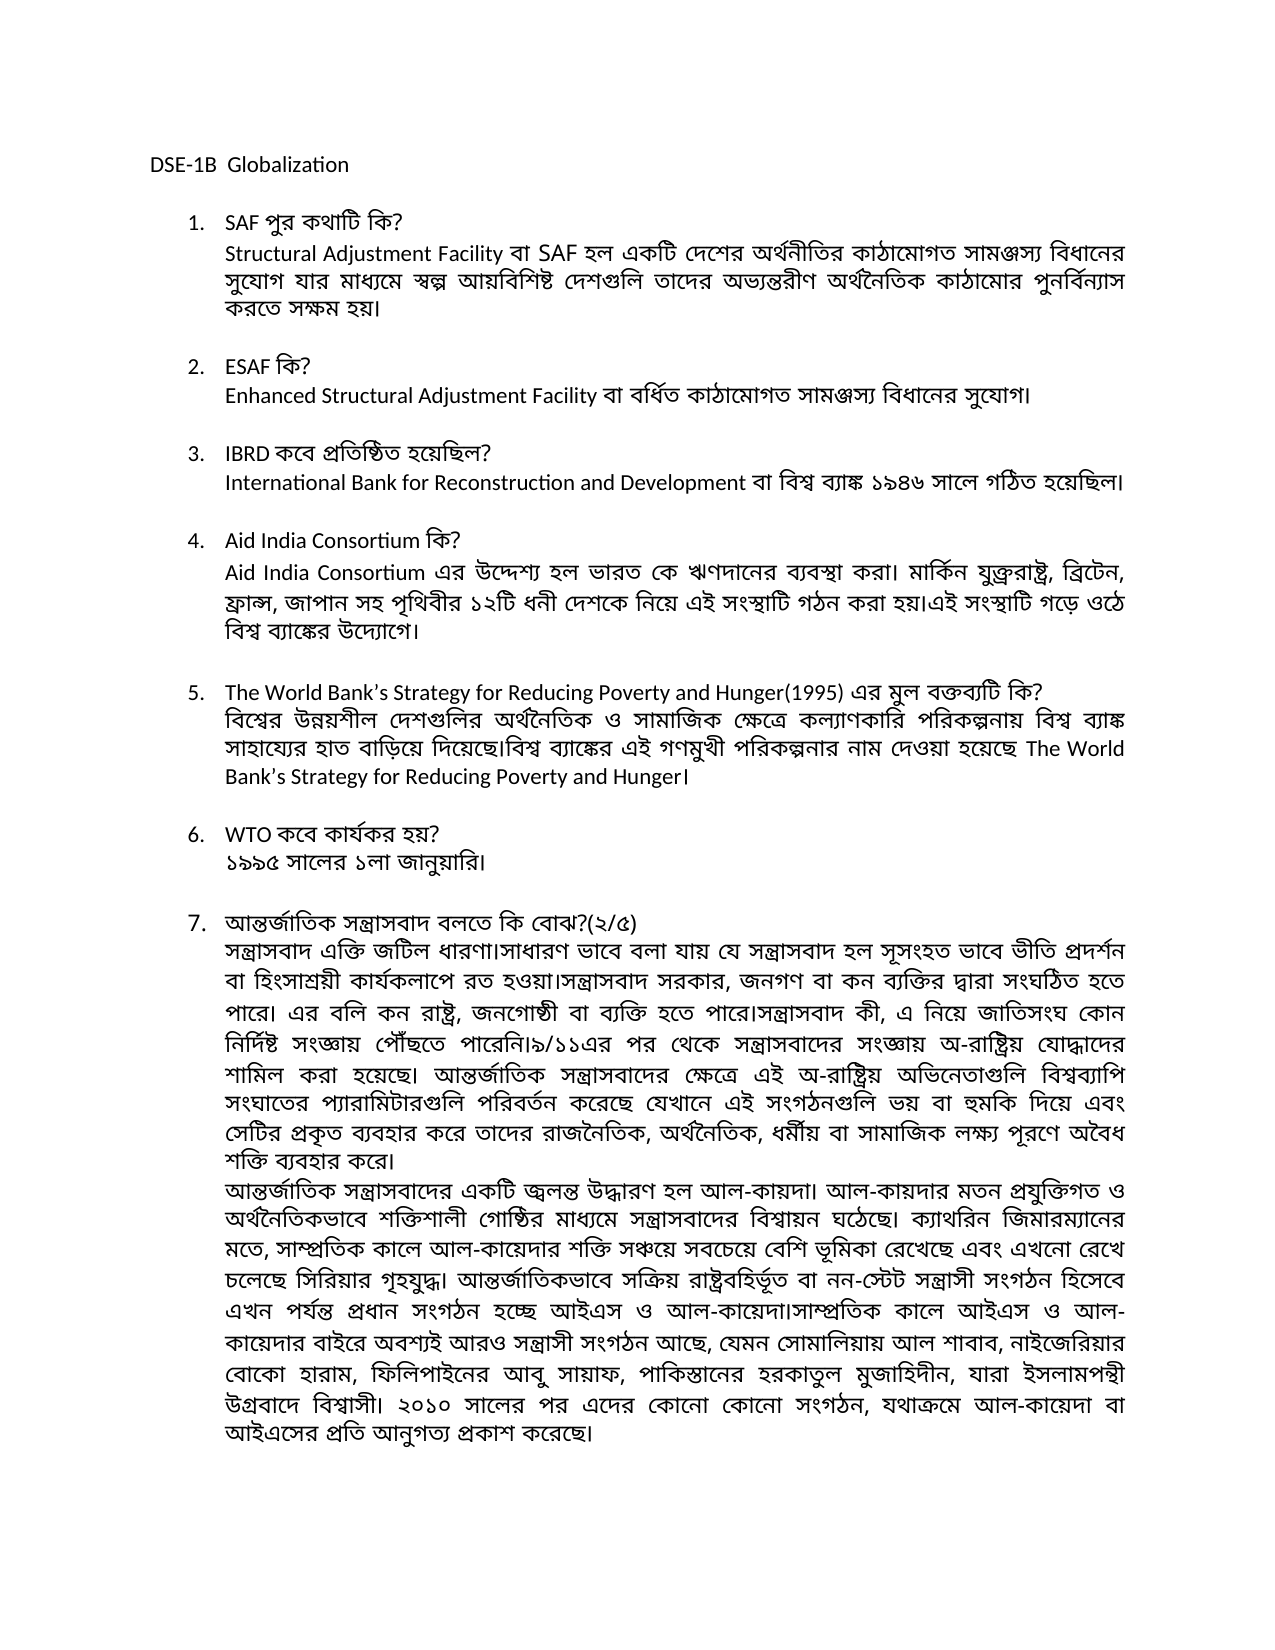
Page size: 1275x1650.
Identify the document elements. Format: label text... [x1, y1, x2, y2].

list The World Bank’s Strategy for Reducing Poverty and Hunger(1995) এর মুল বক্তব্যটি কি? [187, 676, 1125, 707]
list বিশ্বের উন্নয়শীল দেশগুলির অর্থনৈতিক ও সামাজিক ক্ষেত্রে কল্যাণকারি পরিকল্পনায় বিশ্ব ব্যাঙ্ক সাহায্যের হাত বাড়িয়ে দিয়েছে।বিশ্ব ব্যাঙ্কের এই গণমুখী পরিকল্পনার নাম দেওয়া হয়েছে The World Bank’s Strategy for Reducing Poverty and Hunger। [225, 707, 1125, 790]
list সন্ত্রাসবাদ এক্তি জটিল ধারণা।সাধারণ ভাবে বলা যায় যে সন্ত্রাসবাদ হল সূসংহত ভাবে ভীতি প্রদর্শন বা হিংসাশ্রয়ী কার্যকলাপে রত হওয়া।সন্ত্রাসবাদ সরকার, জনগণ বা কন ব্যক্তির দ্বারা সংঘঠিত হতে পারে। এর বলি কন রাষ্ট্র, জনগোষ্ঠী বা ব্যক্তি হতে পারে।সন্ত্রাসবাদ কী, এ নিয়ে জাতিসংঘ কোন নির্দিষ্ট সংজ্ঞায় পৌঁছতে পারেনি।৯/১১এর পর থেকে সন্ত্রাসবাদের সংজ্ঞায় অ-রাষ্ট্রিয় যোদ্ধাদের শামিল করা হয়েছে। আন্তর্জাতিক সন্ত্রাসবাদের ক্ষেত্রে এই অ-রাষ্ট্রিয় অভিনেতাগুলি বিশ্বব্যাপি সংঘাতের প্যারামিটারগুলি পরিবর্তন করেছে যেখানে এই সংগঠনগুলি ভয় বা হুমকি দিয়ে এবং সেটির প্রকৃত ব্যবহার করে তাদের রাজনৈতিক, অর্থনৈতিক, ধর্মীয় বা সামাজিক লক্ষ্য পূরণে অবৈধ শক্তি ব্যবহার করে। [225, 938, 1125, 1175]
list ১৯৯৫ সালের ১লা জানুয়ারি। [225, 849, 1125, 876]
list IBRD কবে প্রতিষ্ঠিত হয়েছিল? [187, 437, 1125, 468]
list International Bank for Reconstruction and Development বা বিশ্ব ব্যাঙ্ক ১৯৪৬ সালে গঠিত হয়েছিল। [225, 468, 1125, 496]
list SAF পুর কথাটি কি? [187, 206, 1125, 237]
list Aid India Consortium কি? [187, 524, 1125, 556]
list ESAF কি? [187, 350, 1125, 381]
text DSE-1B Globalization [150, 150, 1125, 178]
list Enhanced Structural Adjustment Facility বা বর্ধিত কাঠামোগত সামঞ্জস্য বিধানের সুযোগ। [225, 381, 1125, 409]
list Structural Adjustment Facility বা SAF হল একটি দেশের অর্থনীতির কাঠামোগত সামঞ্জস্য বিধানের সুযোগ যার মাধ্যমে স্বল্প আয়বিশিষ্ট দেশগুলি তাদের অভ্যন্তরীণ অর্থনৈতিক কাঠামোর পুনর্বিন্যাস করতে সক্ষম হয়। [225, 237, 1125, 322]
list আন্তর্জাতিক সন্ত্রাসবাদ বলতে কি বোঝ?(২/৫) [187, 907, 1125, 938]
list আন্তর্জাতিক সন্ত্রাসবাদের একটি জ্বলন্ত উদ্ধারণ হল আল-কায়দা। আল-কায়দার মতন প্রযুক্তিগত ও অর্থনৈতিকভাবে শক্তিশালী গোষ্ঠির মাধ্যমে সন্ত্রাসবাদের বিশ্বায়ন ঘঠেছে। ক্যাথরিন জিমারম্যানের মতে, সাম্প্রতিক কালে আল-কায়েদার শক্তি সঞ্চয়ে সবচেয়ে বেশি ভূমিকা রেখেছে এবং এখনো রেখে চলেছে সিরিয়ার গৃহযুদ্ধ। আন্তর্জাতিকভাবে সক্রিয় রাষ্ট্রবহির্ভূত বা নন-স্টেট সন্ত্রাসী সংগঠন হিসেবে এখন পর্যন্ত প্রধান সংগঠন হচ্ছে আইএস ও আল-কায়েদা।সাম্প্রতিক কালে আইএস ও আল-কায়েদার বাইরে অবশ্যই আরও সন্ত্রাসী সংগঠন আছে, যেমন সোমালিয়ায় আল শাবাব, নাইজেরিয়ার বোকো হারাম, ফিলিপাইনের আবু সায়াফ, পাকিস্তানের হরকাতুল মুজাহিদীন, যারা ইসলামপন্থী উগ্রবাদে বিশ্বাসী। ২০১০ সালের পর এদের কোনো কোনো সংগঠন, যথাক্রমে আল-কায়েদা বা আইএসের প্রতি আনুগত্য প্রকাশ করেছে। [225, 1175, 1125, 1447]
list WTO কবে কার্যকর হয়? [187, 818, 1125, 849]
list Aid India Consortium এর উদ্দেশ্য হল ভারত কে ঋণদানের ব্যবস্থা করা। মার্কিন যুক্ত্ররাষ্ট্র, ব্রিটেন, ফ্রান্স, জাপান সহ পৃথিবীর ১২টি ধনী দেশকে নিয়ে এই সংস্থাটি গঠন করা হয়।এই সংস্থাটি গড়ে ওঠে বিশ্ব ব্যাঙ্কের উদ্যোগে। [225, 556, 1125, 645]
